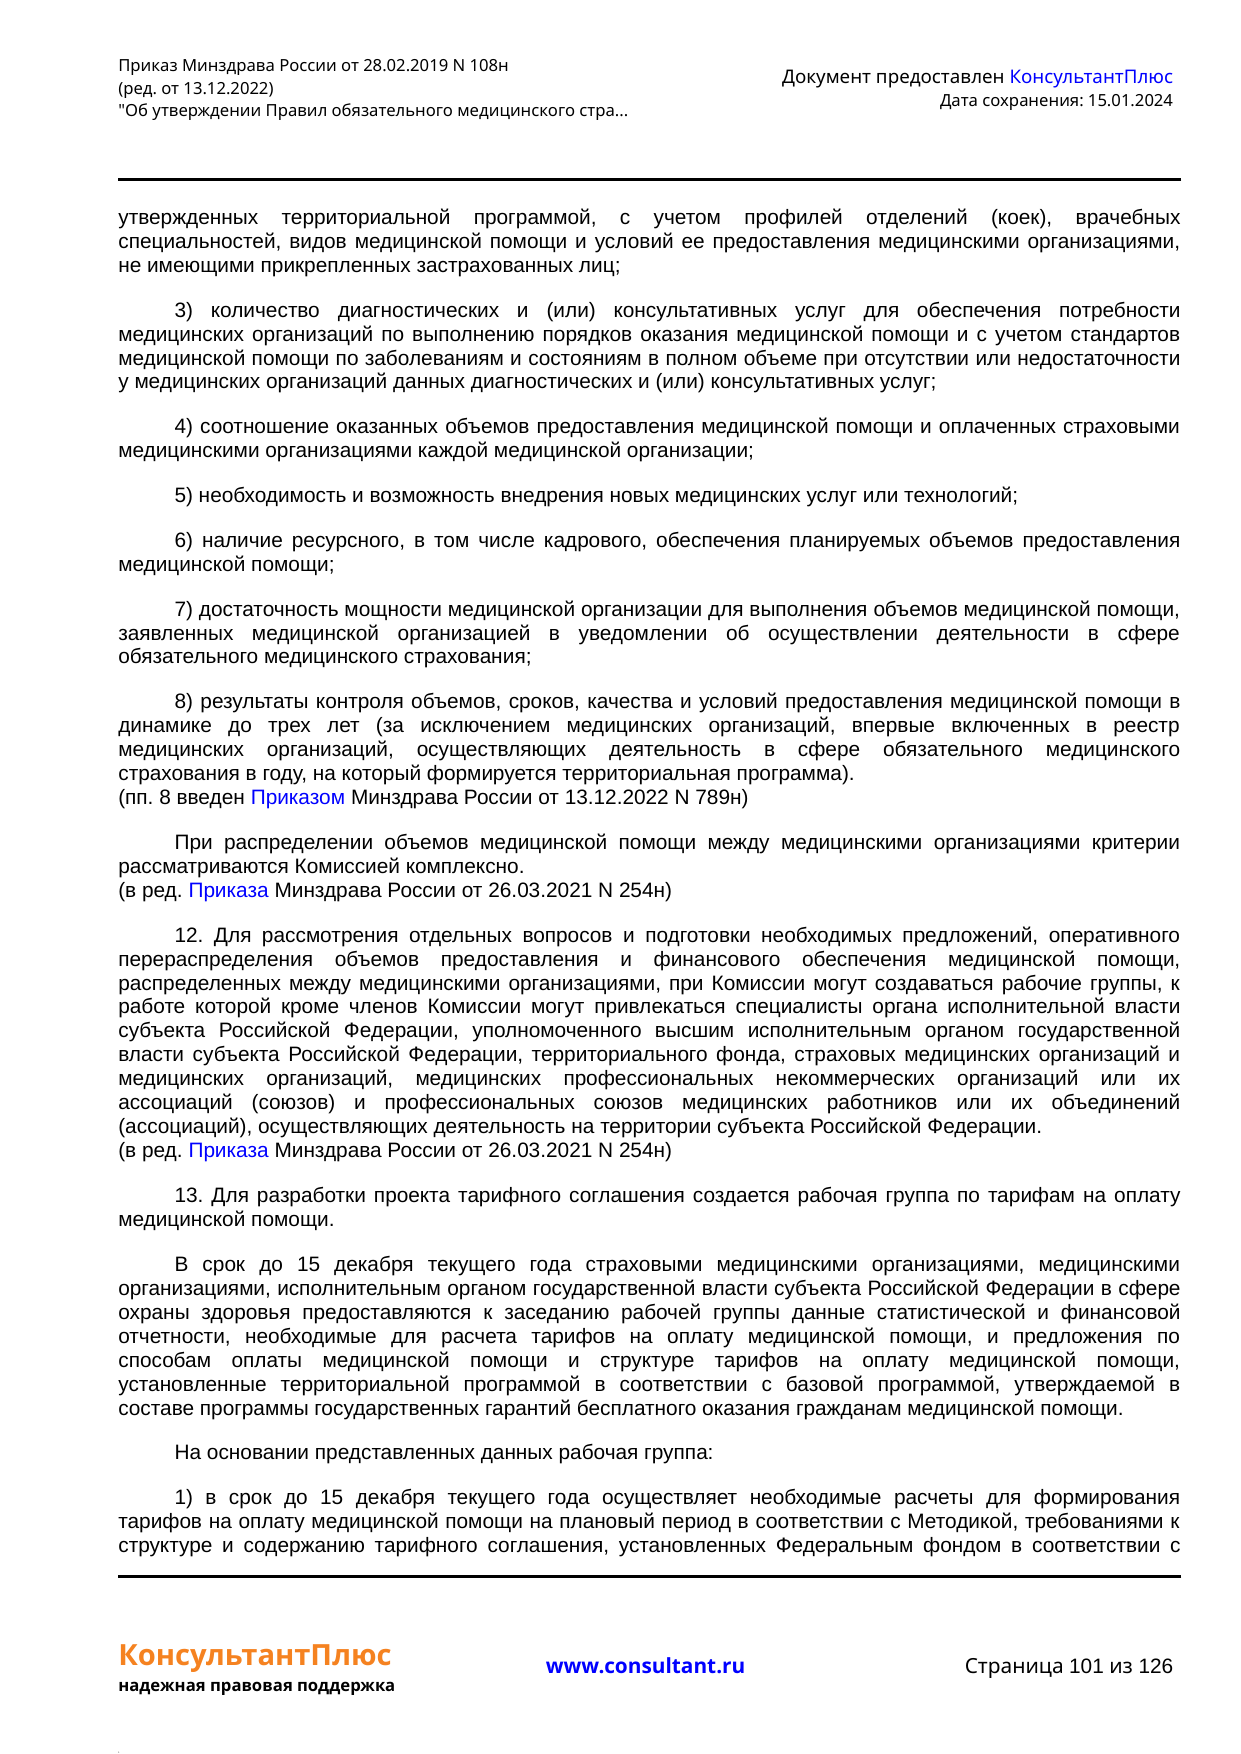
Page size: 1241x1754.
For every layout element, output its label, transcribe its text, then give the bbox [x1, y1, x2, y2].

text 13. Для разработки проекта тарифного соглашения создается рабочая группа по тарифам на оплату медицинской помощи. [118, 1183, 1181, 1231]
text 6) наличие ресурсного, в том числе кадрового, обеспечения планируемых объемов предоставления медицинской помощи; [118, 528, 1181, 576]
text В срок до 15 декабря текущего года страховыми медицинскими организациями, медицинскими организациями, исполнительным органом государственной власти субъекта Российской Федерации в сфере охраны здоровья предоставляются к заседанию рабочей группы данные статистической и финансовой отчетности, необходимые для расчета тарифов на оплату медицинской помощи, и предложения по способам оплаты медицинской помощи и структуре тарифов на оплату медицинской помощи, установленные территориальной программой в соответствии с базовой программой, утверждаемой в составе программы государственных гарантий бесплатного оказания гражданам медицинской помощи. [118, 1252, 1181, 1419]
text 12. Для рассмотрения отдельных вопросов и подготовки необходимых предложений, оперативного перераспределения объемов предоставления и финансового обеспечения медицинской помощи, распределенных между медицинскими организациями, при Комиссии могут создаваться рабочие группы, к работе которой кроме членов Комиссии могут привлекаться специалисты органа исполнительной власти субъекта Российской Федерации, уполномоченного высшим исполнительным органом государственной власти субъекта Российской Федерации, территориального фонда, страховых медицинских организаций и медицинских организаций, медицинских профессиональных некоммерческих организаций или их ассоциаций (союзов) и профессиональных союзов медицинских работников или их объединений (ассоциаций), осуществляющих деятельность на территории субъекта Российской Федерации. [118, 922, 1181, 1138]
text (пп. 8 введен Приказом Минздрава России от 13.12.2022 N 789н) [118, 785, 1181, 809]
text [118, 1485, 1181, 1557]
text (в ред. Приказа Минздрава России от 26.03.2021 N 254н) [118, 1138, 1181, 1162]
text При распределении объемов медицинской помощи между медицинскими организациями критерии рассматриваются Комиссией комплексно. [118, 830, 1181, 878]
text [118, 205, 1181, 277]
text 4) соотношение оказанных объемов предоставления медицинской помощи и оплаченных страховыми медицинскими организациями каждой медицинской организации; [118, 414, 1181, 462]
text 3) количество диагностических и (или) консультативных услуг для обеспечения потребности медицинских организаций по выполнению порядков оказания медицинской помощи и с учетом стандартов медицинской помощи по заболеваниям и состояниям в полном объеме при отсутствии или недостаточности у медицинских организаций данных диагностических и (или) консультативных услуг; [118, 297, 1181, 393]
text (в ред. Приказа Минздрава России от 26.03.2021 N 254н) [118, 878, 1181, 902]
text 8) результаты контроля объемов, сроков, качества и условий предоставления медицинской помощи в динамике до трех лет (за исключением медицинских организаций, впервые включенных в реестр медицинских организаций, осуществляющих деятельность в сфере обязательного медицинского страхования в году, на который формируется территориальная программа). [118, 689, 1181, 785]
text 7) достаточность мощности медицинской организации для выполнения объемов медицинской помощи, заявленных медицинской организацией в уведомлении об осуществлении деятельности в сфере обязательного медицинского страхования; [118, 596, 1181, 668]
text На основании представленных данных рабочая группа: [118, 1440, 1181, 1464]
text 5) необходимость и возможность внедрения новых медицинских услуг или технологий; [118, 483, 1181, 507]
